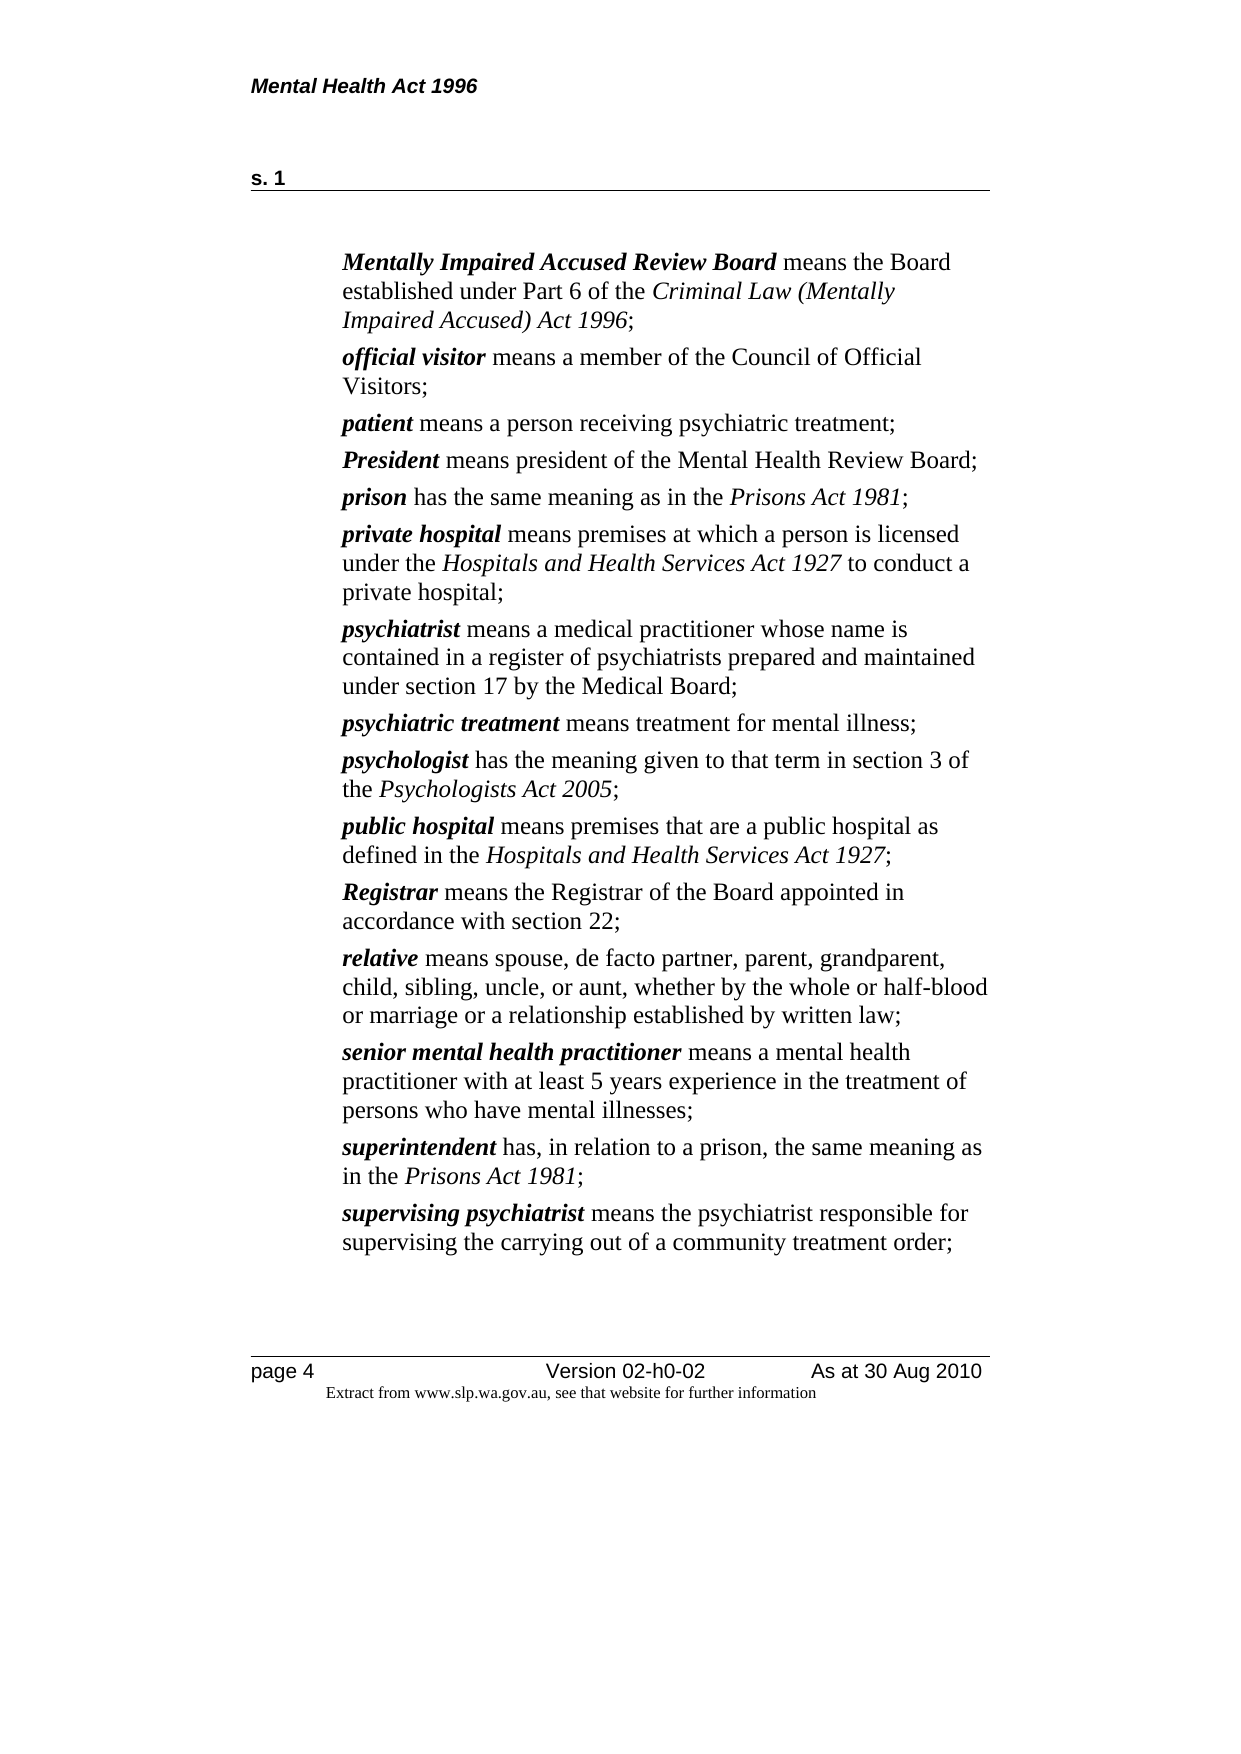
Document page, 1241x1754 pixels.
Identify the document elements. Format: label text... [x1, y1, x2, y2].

text official visitor means a member of the Council of Official Visitors; [251, 342, 990, 399]
text patient means a person receiving psychiatric treatment; [251, 408, 990, 437]
text psychiatric treatment means treatment for mental illness; [251, 708, 990, 737]
text prison has the same meaning as in the Prisons Act 1981; [251, 482, 990, 511]
text public hospital means premises that are a public hospital as defined in the Hospitals and Health Services Act 1927; [251, 811, 990, 869]
text Mentally Impaired Accused Review Board means the Board established under Part 6 of the Criminal Law (Mentally Impaired Accused) Act 1996; [251, 247, 990, 334]
text senior mental health practitioner means a mental health practitioner with at least 5 years experience in the treatment of persons who have mental illnesses; [251, 1037, 990, 1124]
text relative means spouse, de facto partner, parent, grandparent, child, sibling, uncle, or aunt, whether by the whole or half-blood or marriage or a relationship established by written law; [251, 943, 990, 1029]
text private hospital means premises at which a person is licensed under the Hospitals and Health Services Act 1927 to conduct a private hospital; [251, 519, 990, 605]
text superintendent has, in relation to a prison, the same meaning as in the Prisons Act 1981; [251, 1132, 990, 1189]
text supervising psychiatrist means the psychiatrist responsible for supervising the carrying out of a community treatment order; [251, 1198, 990, 1255]
text President means president of the Mental Health Review Board; [251, 445, 990, 474]
text psychiatrist means a medical practitioner whose name is contained in a register of psychiatrists prepared and maintained under section 17 by the Medical Board; [251, 614, 990, 700]
text Registrar means the Registrar of the Board appointed in accordance with section 22; [251, 877, 990, 934]
text psychologist has the meaning given to that term in section 3 of the Psychologists Act 2005; [251, 745, 990, 803]
